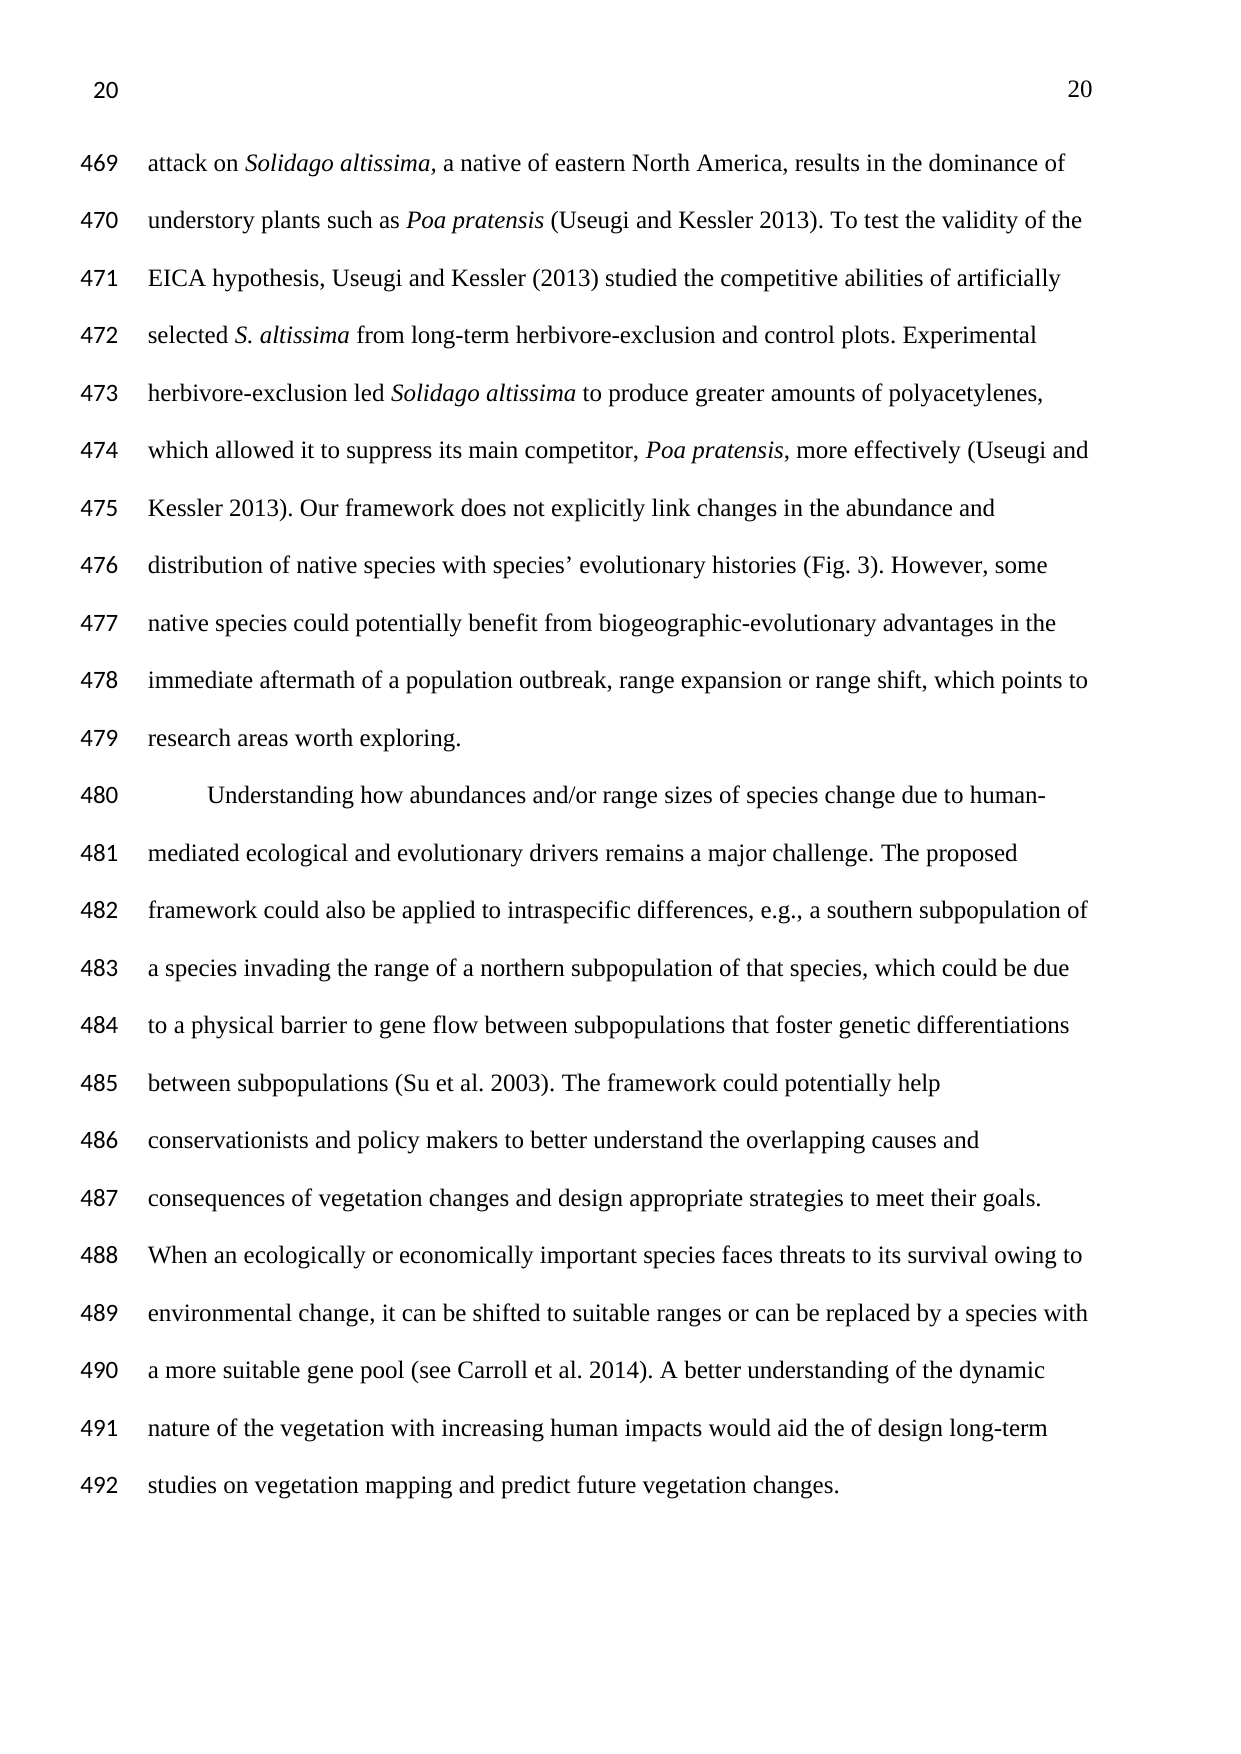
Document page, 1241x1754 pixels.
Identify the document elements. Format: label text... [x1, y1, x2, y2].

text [148, 148, 1092, 751]
text Understanding how abundances and/or range sizes of species change due to human-mediated ecological and evolutionary drivers remains a major challenge. The proposed framework could also be applied to intraspecific differences, e.g., a southern subpopulation of a species invading the range of a northern subpopulation of that species, which could be due to a physical barrier to gene flow between subpopulations that foster genetic differentiations between subpopulations (Su et al. 2003). The framework could potentially help conservationists and policy makers to better understand the overlapping causes and consequences of vegetation changes and design appropriate strategies to meet their goals. When an ecologically or economically important species faces threats to its survival owing to environmental change, it can be shifted to suitable ranges or can be replaced by a species with a more suitable gene pool (see Carroll et al. 2014). A better understanding of the dynamic nature of the vegetation with increasing human impacts would aid the of design long-term studies on vegetation mapping and predict future vegetation changes. [148, 780, 1092, 1499]
